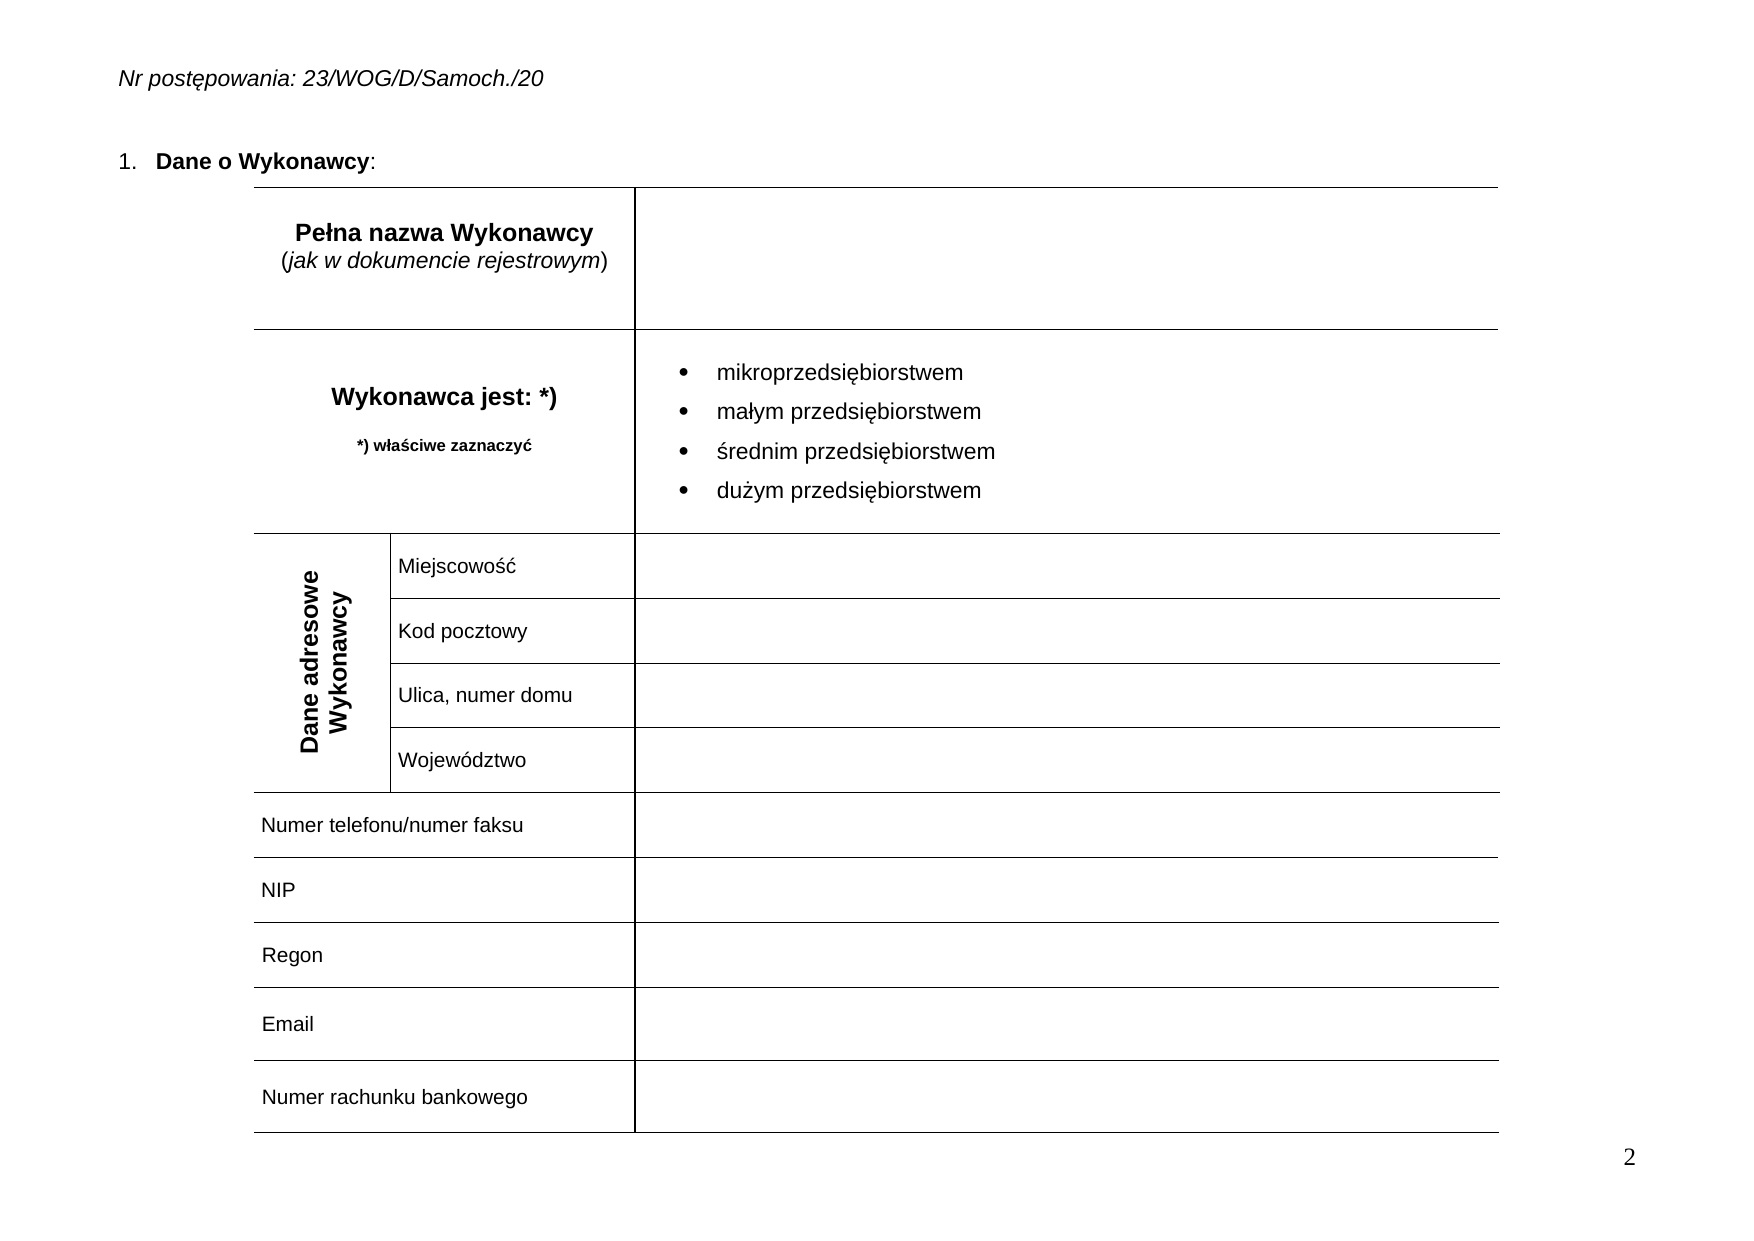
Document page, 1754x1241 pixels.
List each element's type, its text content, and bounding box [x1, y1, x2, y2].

table_cell Ulica, numer domu [391, 664, 634, 727]
table_cell [636, 923, 1498, 987]
table_cell [636, 793, 1498, 857]
table_cell Numer rachunku bankowego [254, 1061, 634, 1132]
table_header Pełna nazwa Wykonawcy (jak w dokumencie rejestrowym) [254, 188, 634, 328]
table_cell Wykonawca jest: *) *) właściwe zaznaczyć [254, 330, 634, 533]
list Dane o Wykonawcy: [118, 148, 1636, 174]
table_cell Numer telefonu/numer faksu [254, 793, 634, 857]
table_cell Dane adresowe Wykonawcy [256, 534, 390, 792]
table_cell Regon [254, 923, 634, 987]
table_cell [636, 858, 1498, 922]
table_header [636, 188, 1498, 328]
table_cell [636, 664, 1500, 727]
table_cell Województwo [391, 728, 634, 792]
table_cell [636, 728, 1500, 792]
table_cell mikroprzedsiębiorstwem małym przedsiębiorstwem średnim przedsiębiorstwem dużym przedsiębiorstwem [636, 330, 1498, 533]
table_cell NIP [254, 858, 634, 922]
table_cell Email [254, 988, 634, 1059]
table_cell [636, 599, 1500, 662]
table_cell [636, 988, 1498, 1059]
table_cell [636, 1061, 1498, 1132]
table_cell Kod pocztowy [391, 599, 634, 662]
table_cell Miejscowość [391, 534, 634, 597]
table_cell [636, 534, 1500, 597]
